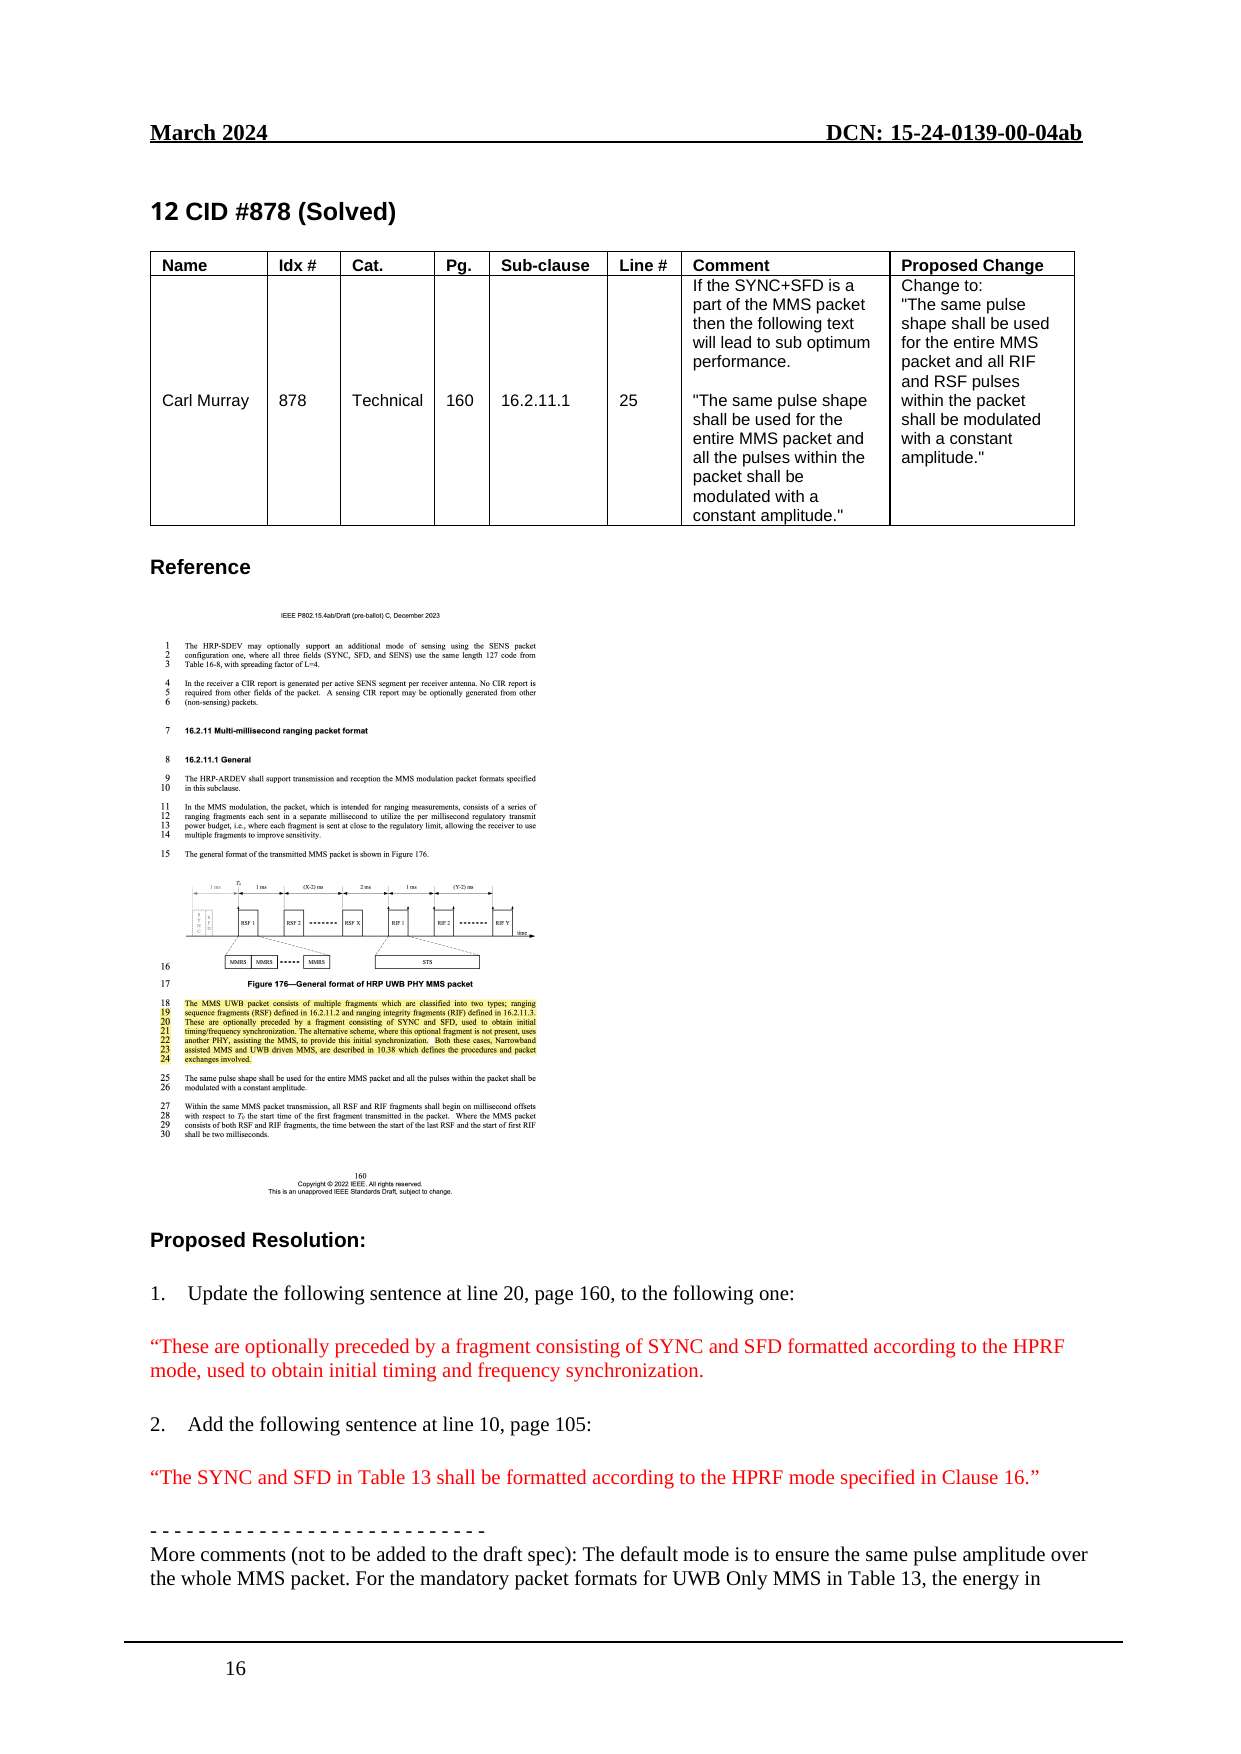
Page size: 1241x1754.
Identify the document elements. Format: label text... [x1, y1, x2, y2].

text Reference [150, 555, 1090, 579]
text Proposed Resolution: [150, 1228, 1090, 1252]
table_cell 878 [268, 276, 340, 525]
table_cell Change to: "The same pulse shape shall be used for the entire MMS packet and all RIF and RSF pulses within the packet shall be modulated with a constant amplitude." [891, 276, 1074, 525]
list Add the following sentence at line 10, page 105: [150, 1411, 1090, 1436]
table_cell If the SYNC+SFD is a part of the MMS packet then the following text will lead to sub optimum performance. "The same pulse shape shall be used for the entire MMS packet and all the pulses within the packet shall be modulated with a constant amplitude." [682, 276, 889, 525]
table_cell 16.2.11.1 [490, 276, 607, 525]
table_header Pg. [435, 252, 489, 274]
list Update the following sentence at line 20, page 160, to the following one: [150, 1281, 1090, 1305]
table_header Comment [682, 252, 889, 274]
subtitle CID #878 (Solved) [150, 198, 1090, 226]
table_header Proposed Change [891, 252, 1074, 274]
table_cell Carl Murray [151, 276, 267, 525]
table_header Cat. [341, 252, 434, 274]
text “The SYNC and SFD in Table 13 shall be formatted according to the HPRF mode specified in Clause 16.” [150, 1465, 1090, 1489]
table_header Name [151, 252, 267, 274]
picture [150, 608, 557, 1199]
text “These are optionally preceded by a fragment consisting of SYNC and SFD formatted according to the HPRF mode, used to obtain initial timing and frequency synchronization. [150, 1334, 1090, 1382]
table_header Idx # [268, 252, 340, 274]
table_cell 25 [608, 276, 681, 525]
table_cell 160 [435, 276, 489, 525]
text - - - - - - - - - - - - - - - - - - - - - - - - - - - - [150, 1518, 1090, 1542]
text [150, 1542, 1090, 1590]
table_cell Technical [341, 276, 434, 525]
table_header Sub-clause [490, 252, 607, 274]
table_header Line # [608, 252, 681, 274]
